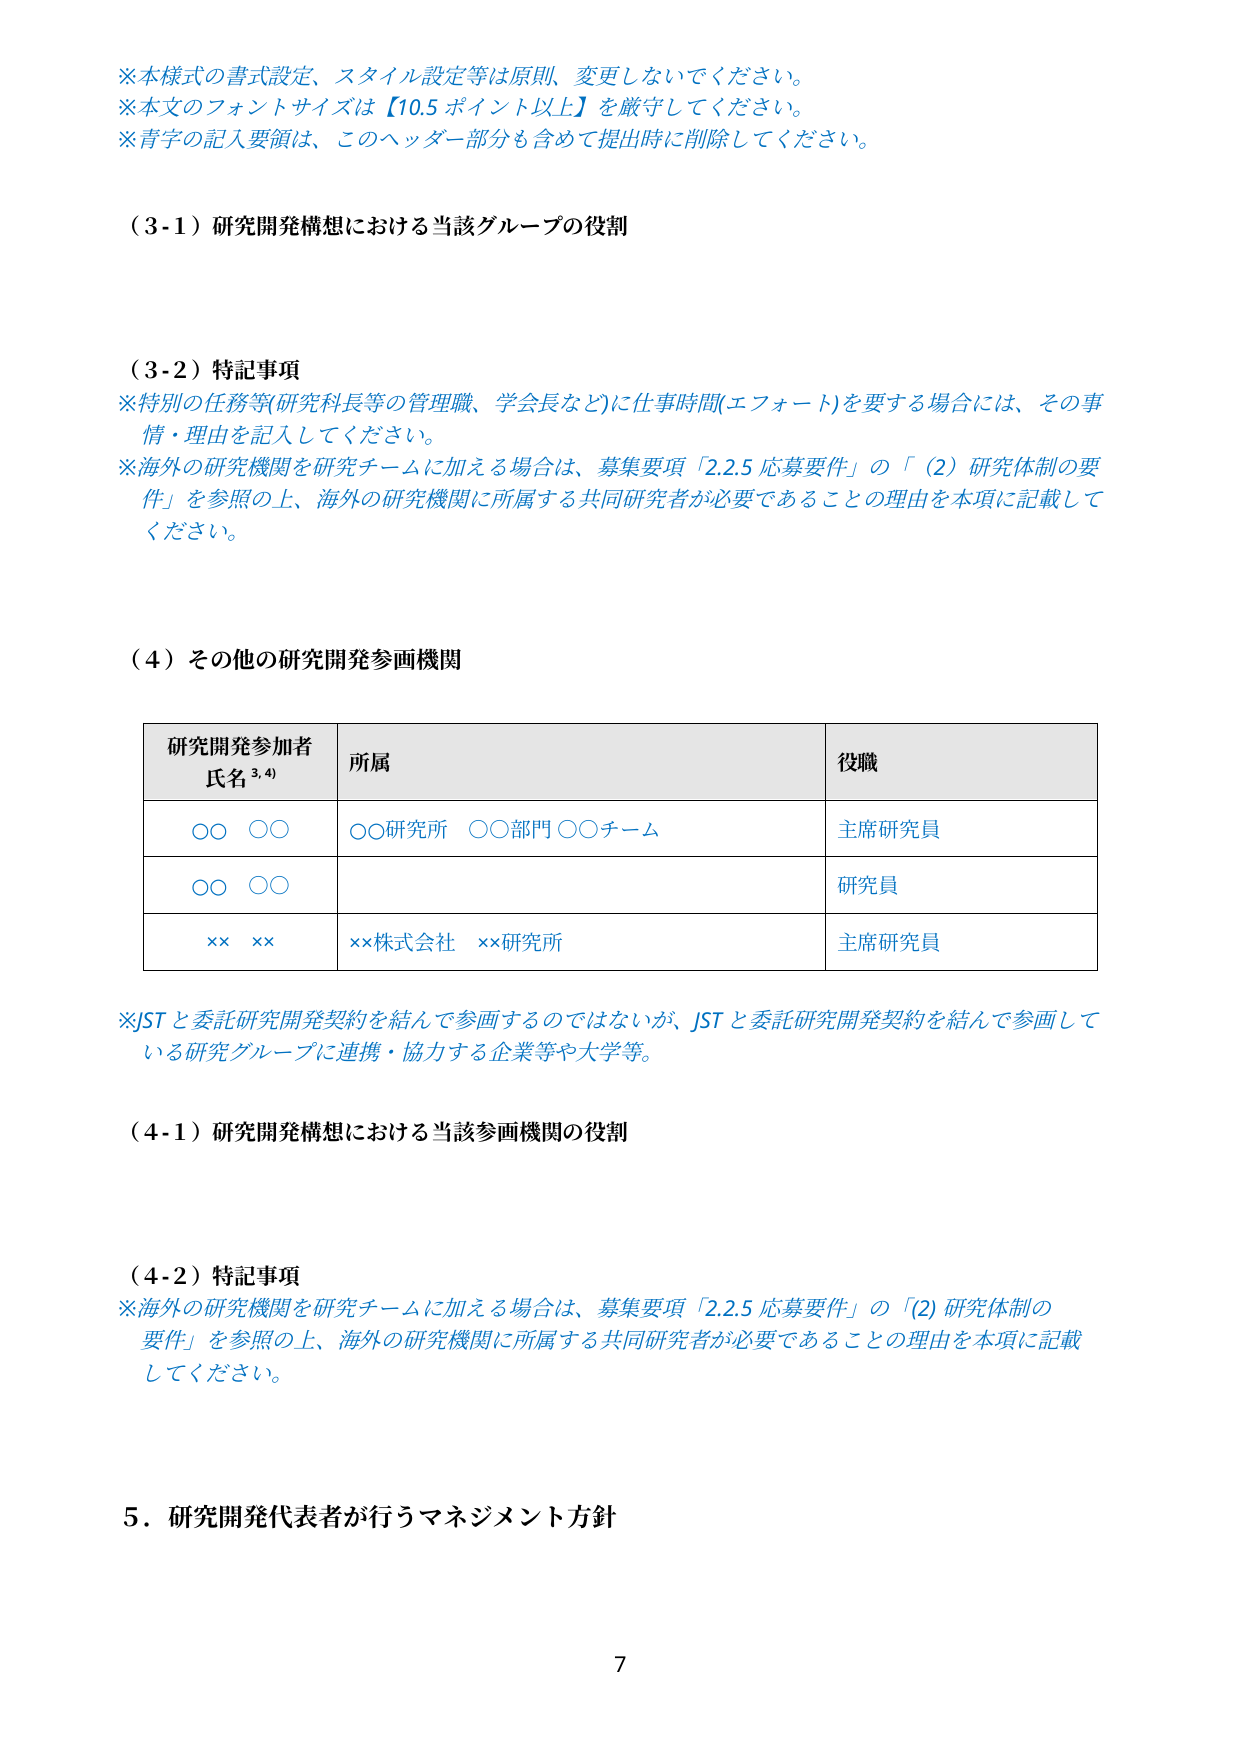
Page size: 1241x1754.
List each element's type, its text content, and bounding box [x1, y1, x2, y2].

table_cell ××株式会社 ××研究所 [338, 914, 825, 969]
subtitle （３-１）研究開発構想における当該グループの役割 [118, 209, 1122, 241]
text ※海外の研究機関を研究チームに加える場合は、募集要項「2.2.5 応募要件」の「（2）研究体制の要件」を参照の上、海外の研究機関に所属する共同研究者が必要であることの理由を本項に記載してください。 [118, 450, 1122, 546]
table_header 所属 [338, 724, 825, 799]
subtitle （４-２）特記事項 [118, 1259, 1122, 1291]
table_cell ○○ ○○ [144, 857, 337, 913]
table_header 役職 [826, 724, 1097, 799]
table_cell 主席研究員 [826, 914, 1097, 969]
table_cell ○○ ○○ [144, 801, 337, 856]
table_cell [338, 857, 825, 913]
table_cell ○○研究所 ○○部門 ○○チーム [338, 801, 825, 856]
table_cell ×× ×× [144, 914, 337, 969]
table_header 研究開発参加者 氏名3, 4) [144, 724, 337, 799]
subtitle （３-２）特記事項 [118, 353, 1122, 386]
text ※JSTと委託研究開発契約を結んで参画するのではないが、JSTと委託研究開発契約を結んで参画している研究グループに連携・協力する企業等や大学等。 [118, 1003, 1122, 1067]
text ※海外の研究機関を研究チームに加える場合は、募集要項「2.2.5 応募要件」の「(2) 研究体制の 要件」を参照の上、海外の研究機関に所属する共同研究者が必要であることの理由を本項に記載 してください。 [118, 1291, 1122, 1388]
table_cell 主席研究員 [826, 801, 1097, 856]
subtitle ５．研究開発代表者が行うマネジメント方針 [118, 1484, 1122, 1548]
subtitle （４-１）研究開発構想における当該参画機関の役割 [118, 1115, 1122, 1147]
text ※特別の任務等(研究科長等の管理職、学会長など)に仕事時間(エフォート)を要する場合には、その事情・理由を記入してください。 [118, 386, 1122, 450]
subtitle （４）その他の研究開発参画機関 [118, 626, 1122, 690]
table_cell 研究員 [826, 857, 1097, 913]
